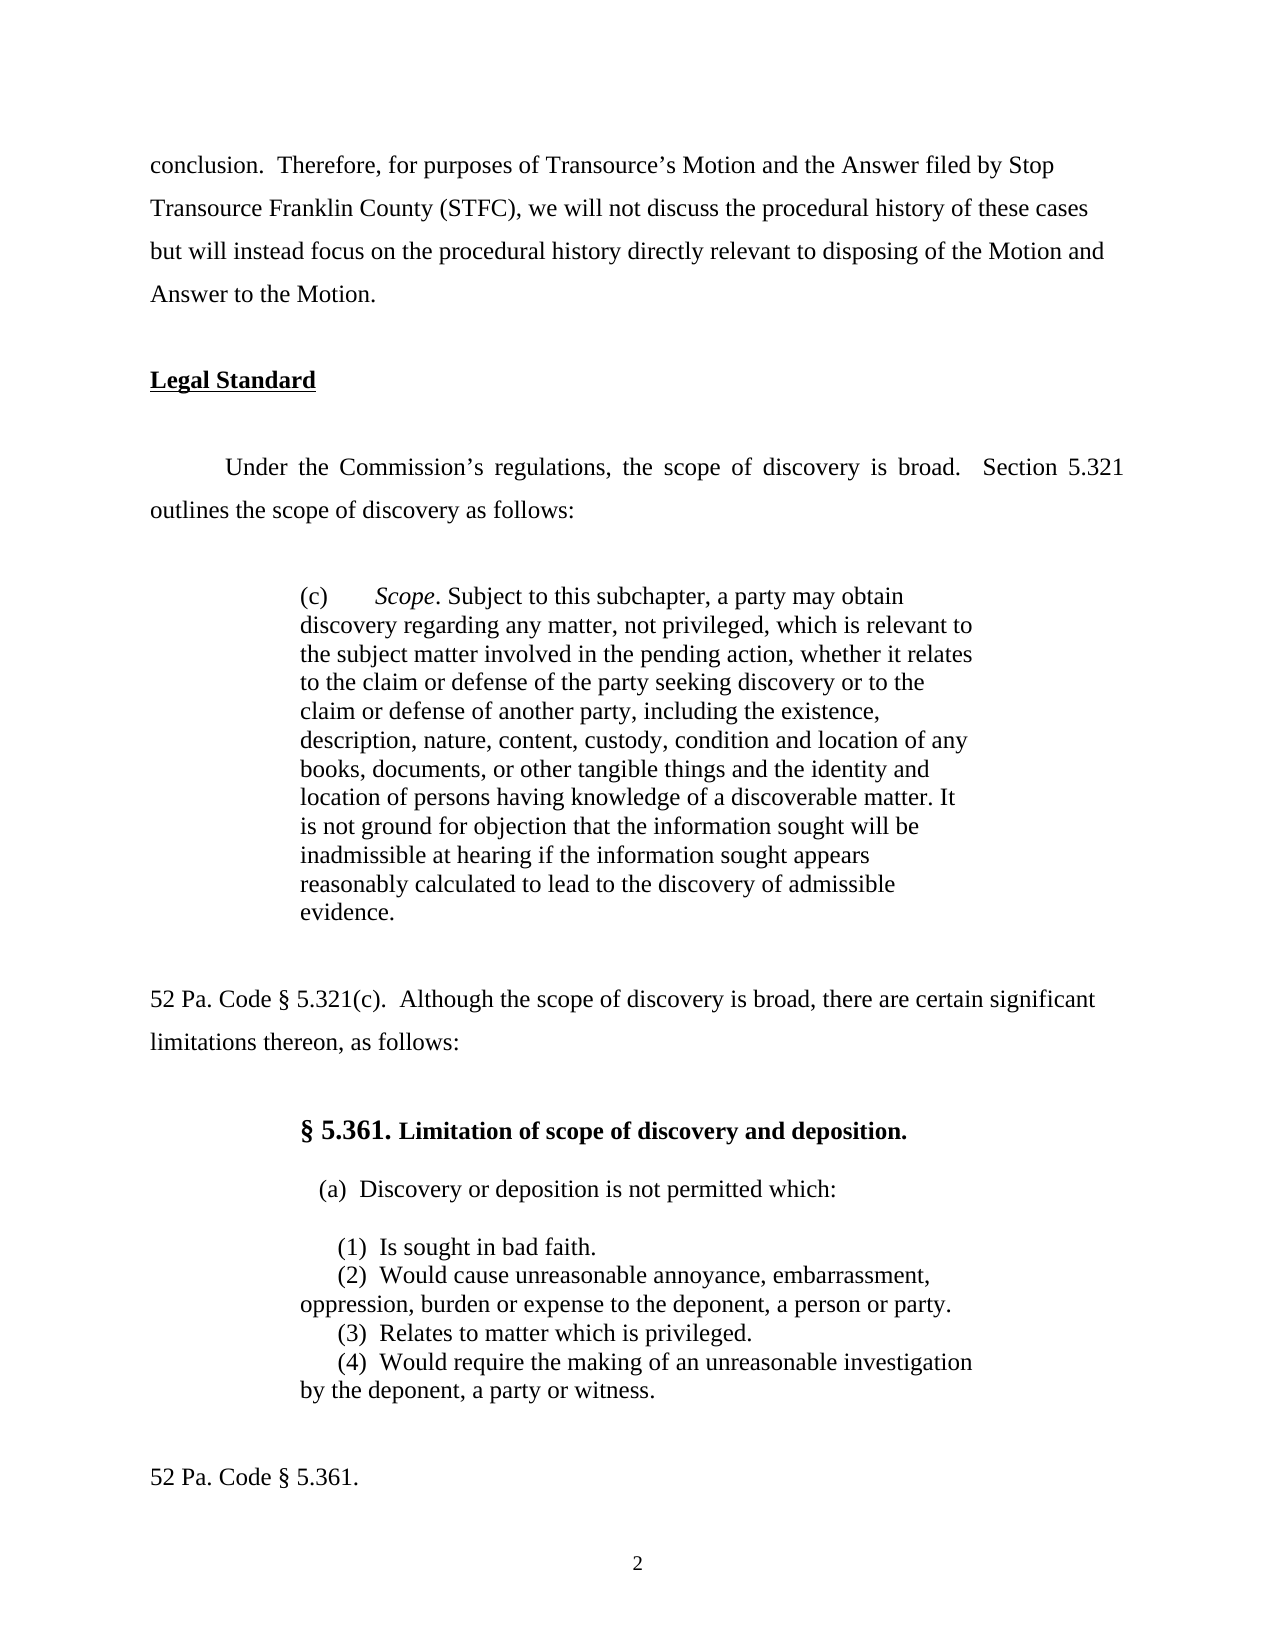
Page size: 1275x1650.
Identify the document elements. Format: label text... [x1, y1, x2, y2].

text 52 Pa. Code § 5.361. [150, 1462, 1125, 1491]
text 52 Pa. Code § 5.321(c). Although the scope of discovery is broad, there are certain significant limitations thereon, as follows: [150, 984, 1125, 1056]
text (2) Would cause unreasonable annoyance, embarrassment, oppression, burden or expense to the deponent, a person or party. [300, 1261, 975, 1318]
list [150, 150, 1125, 308]
text (3) Relates to matter which is privileged. [300, 1318, 975, 1347]
list Legal Standard [150, 366, 1125, 394]
text § 5.361. Limitation of scope of discovery and deposition. [300, 1113, 975, 1146]
text (c) Scope. Subject to this subchapter, a party may obtain discovery regarding any matter, not privileged, which is relevant to the subject matter involved in the pending action, whether it relates to the claim or defense of the party seeking discovery or to the claim or defense of another party, including the existence, description, nature, content, custody, condition and location of any books, documents, or other tangible things and the identity and location of persons having knowledge of a discoverable matter. It is not ground for objection that the information sought will be inadmissible at hearing if the information sought appears reasonably calculated to lead to the discovery of admissible evidence. [300, 581, 975, 926]
text (4) Would require the making of an unreasonable investigation by the deponent, a party or witness. [300, 1347, 975, 1404]
text (1) Is sought in bad faith. [300, 1232, 975, 1261]
text Under the Commission’s regulations, the scope of discovery is broad. Section 5.321 outlines the scope of discovery as follows: [150, 452, 1125, 524]
text (a) Discovery or deposition is not permitted which: [300, 1174, 975, 1203]
